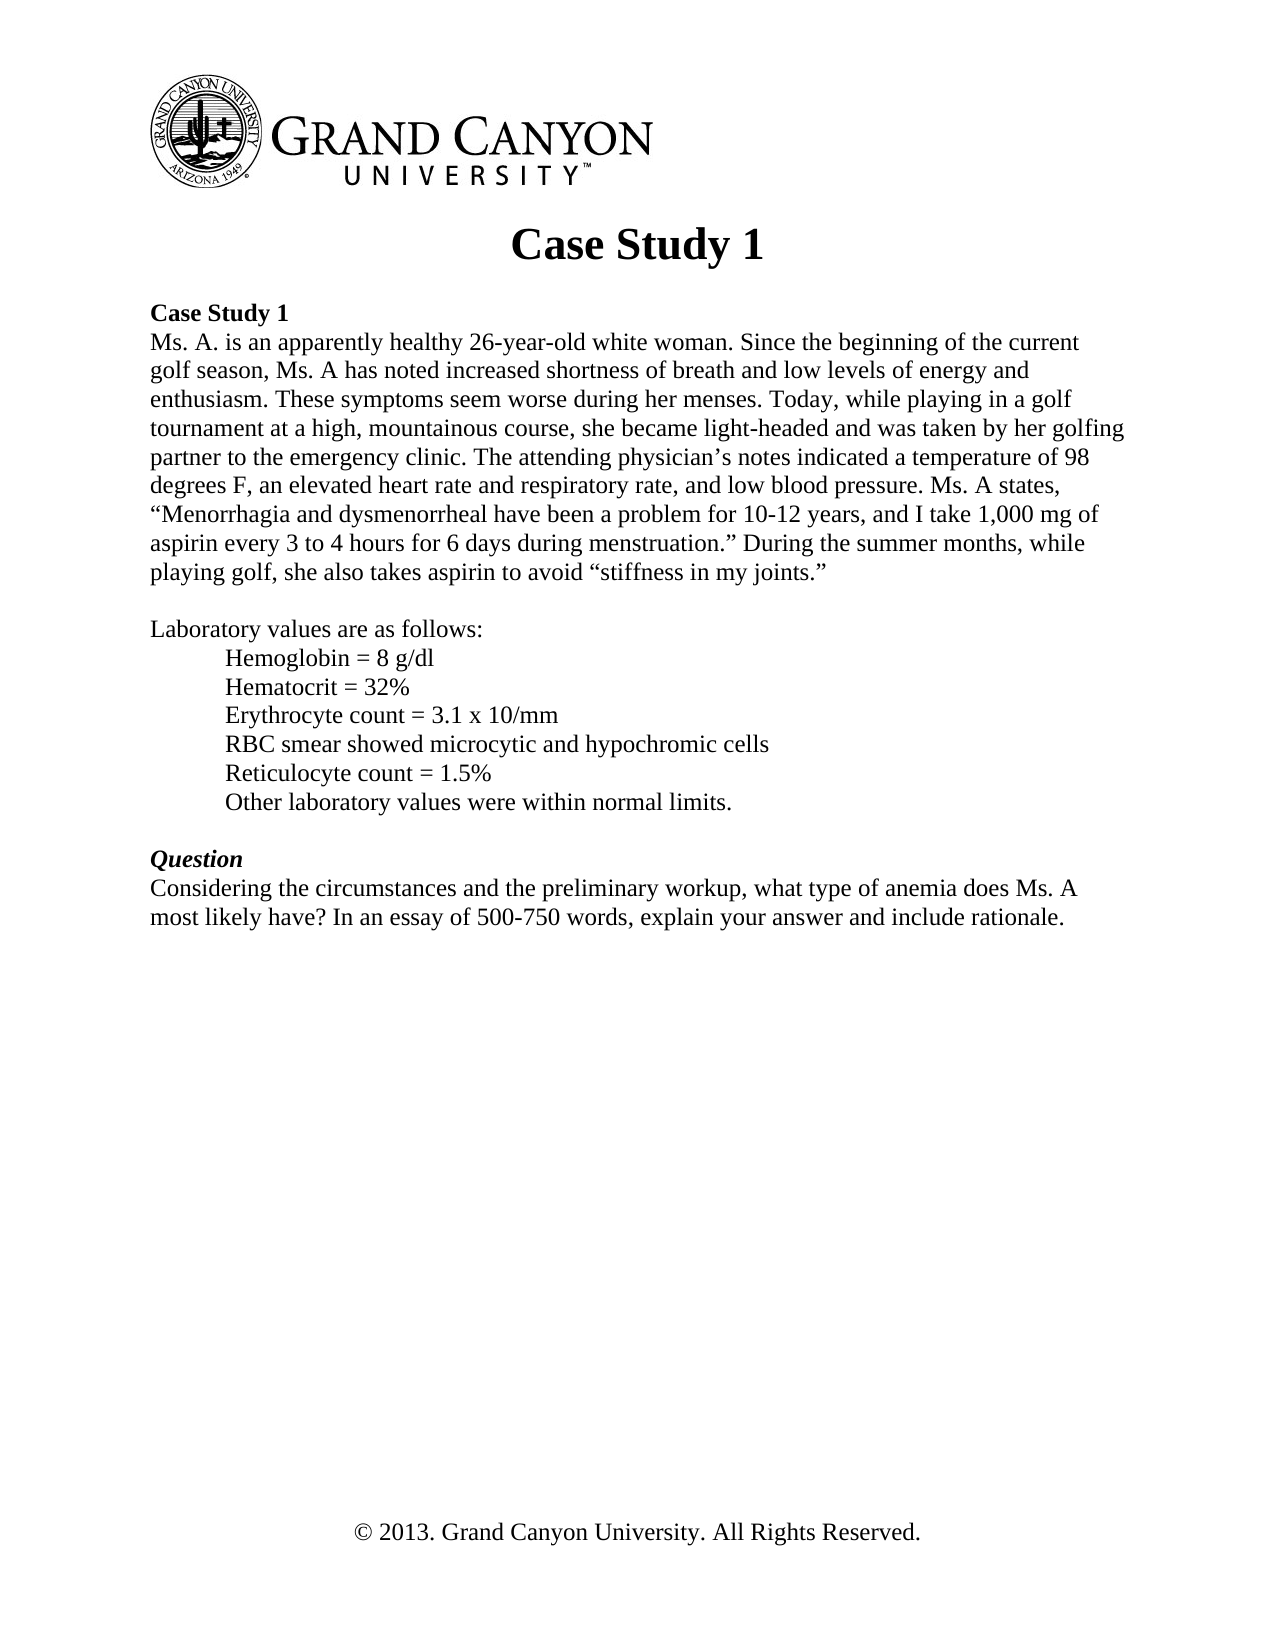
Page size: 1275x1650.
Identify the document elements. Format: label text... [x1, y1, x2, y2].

list Laboratory values are as follows: [150, 614, 1125, 643]
picture [150, 74, 653, 188]
text Case Study 1 [150, 217, 1125, 269]
list RBC smear showed microcytic and hypochromic cells [225, 729, 1125, 758]
list Case Study 1 [150, 298, 1125, 327]
list Considering the circumstances and the preliminary workup, what type of anemia does Ms. A most likely have? In an essay of 500-750 words, explain your answer and include rationale. [150, 873, 1125, 931]
list Reticulocyte count = 1.5% [225, 758, 1125, 787]
list Other laboratory values were within normal limits. [225, 787, 1125, 816]
list Hemoglobin = 8 g/dl [225, 643, 1125, 672]
list Erythrocyte count = 3.1 x 10/mm [225, 701, 1125, 729]
list Question [150, 844, 1125, 873]
list Ms. A. is an apparently healthy 26-year-old white woman. Since the beginning of the current golf season, Ms. A has noted increased shortness of breath and low levels of energy and enthusiasm. These symptoms seem worse during her menses. Today, while playing in a golf tournament at a high, mountainous course, she became light-headed and was taken by her golfing partner to the emergency clinic. The attending physician’s notes indicated a temperature of 98 degrees F, an elevated heart rate and respiratory rate, and low blood pressure. Ms. A states, “Menorrhagia and dysmenorrheal have been a problem for 10-12 years, and I take 1,000 mg of aspirin every 3 to 4 hours for 6 days during menstruation.” During the summer months, while playing golf, she also takes aspirin to avoid “stiffness in my joints.” [150, 327, 1125, 586]
list Hematocrit = 32% [225, 672, 1125, 701]
